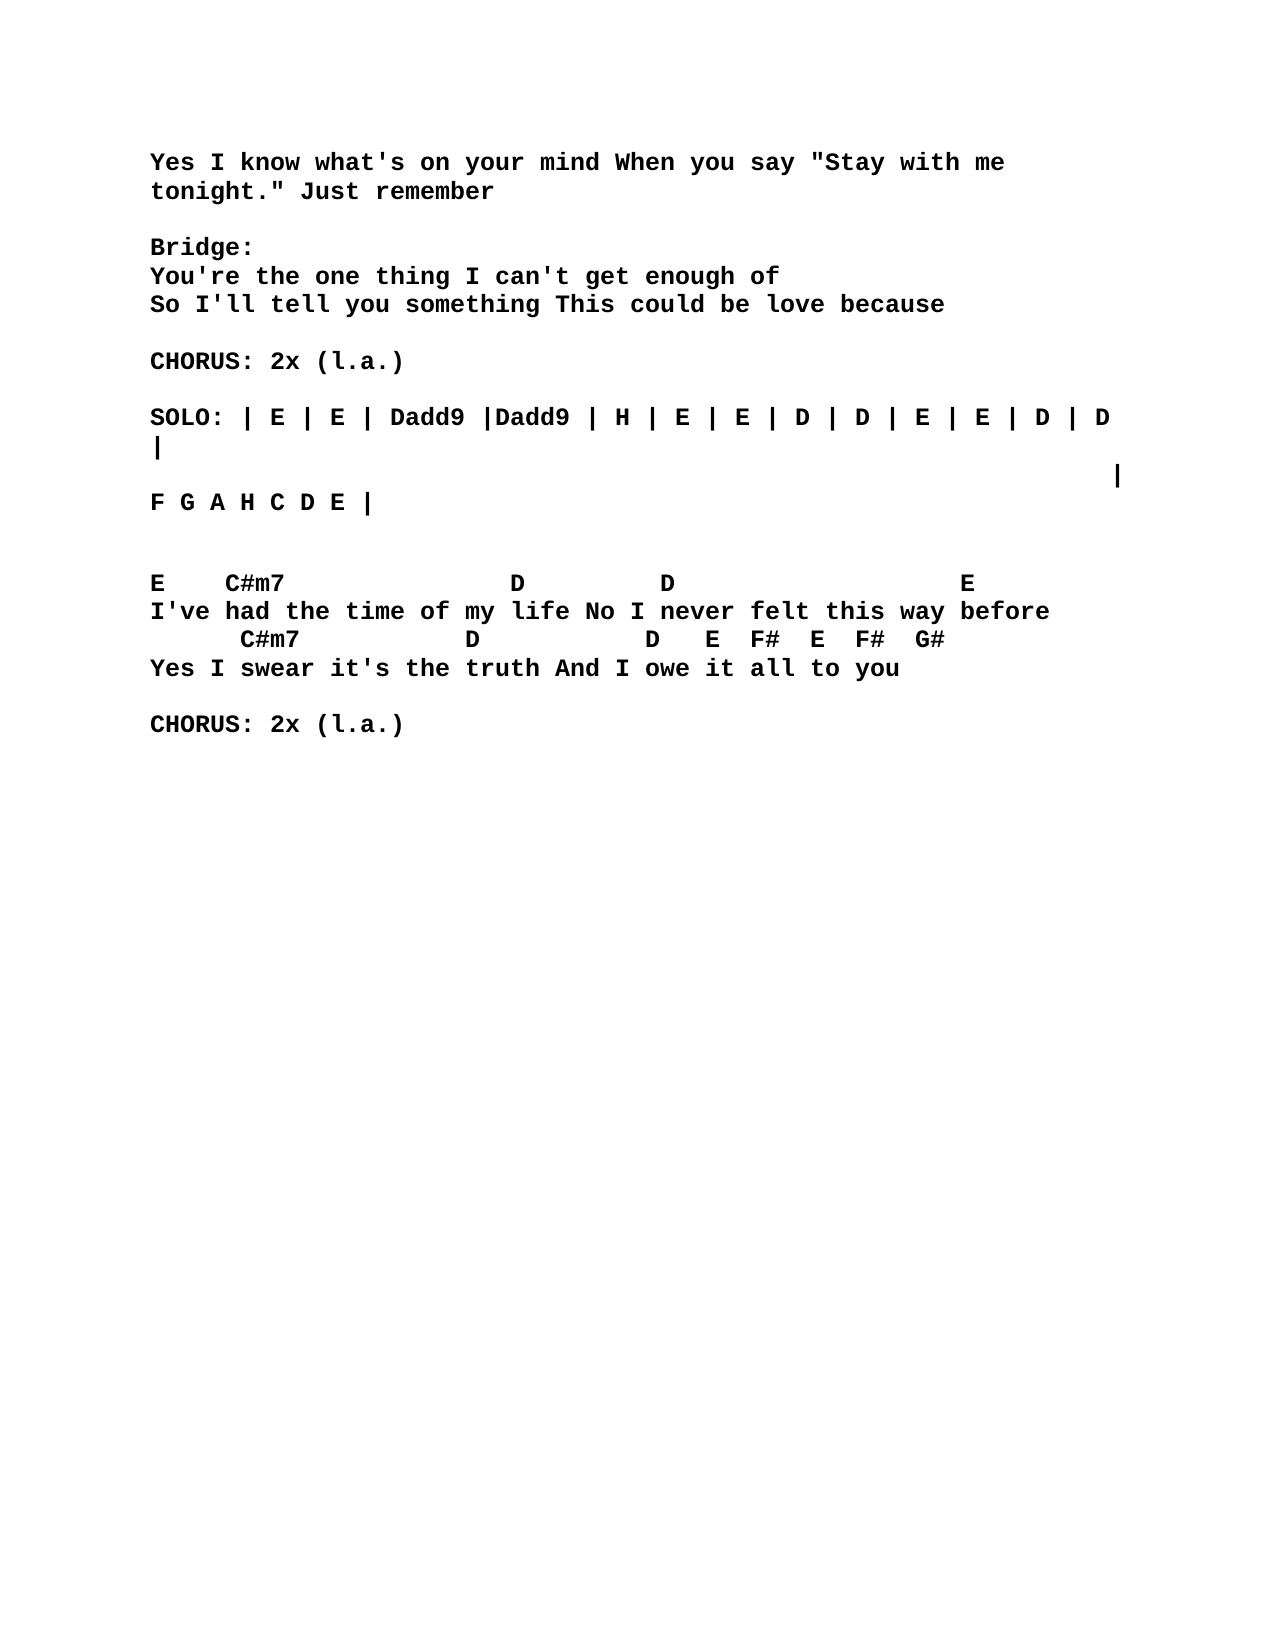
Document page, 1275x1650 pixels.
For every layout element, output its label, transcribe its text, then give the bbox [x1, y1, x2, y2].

text Bridge: [150, 235, 1125, 263]
text | F G A H C D E | [150, 462, 1125, 518]
text E C#m7 D D E [150, 570, 1125, 599]
text So I'll tell you something This could be love because [150, 292, 1125, 320]
text I've had the time of my life No I never felt this way before [150, 599, 1125, 627]
text Yes I swear it's the truth And I owe it all to you [150, 655, 1125, 684]
text SOLO: | E | E | Dadd9 |Dadd9 | H | E | E | D | D | E | E | D | D | [150, 405, 1125, 462]
text CHORUS: 2x (l.a.) [150, 348, 1125, 377]
text CHORUS: 2x (l.a.) [150, 712, 1125, 740]
text Yes I know what's on your mind When you say "Stay with me tonight." Just remember [150, 150, 1125, 207]
text C#m7 D D E F# E F# G# [150, 627, 1125, 655]
text You're the one thing I can't get enough of [150, 263, 1125, 292]
